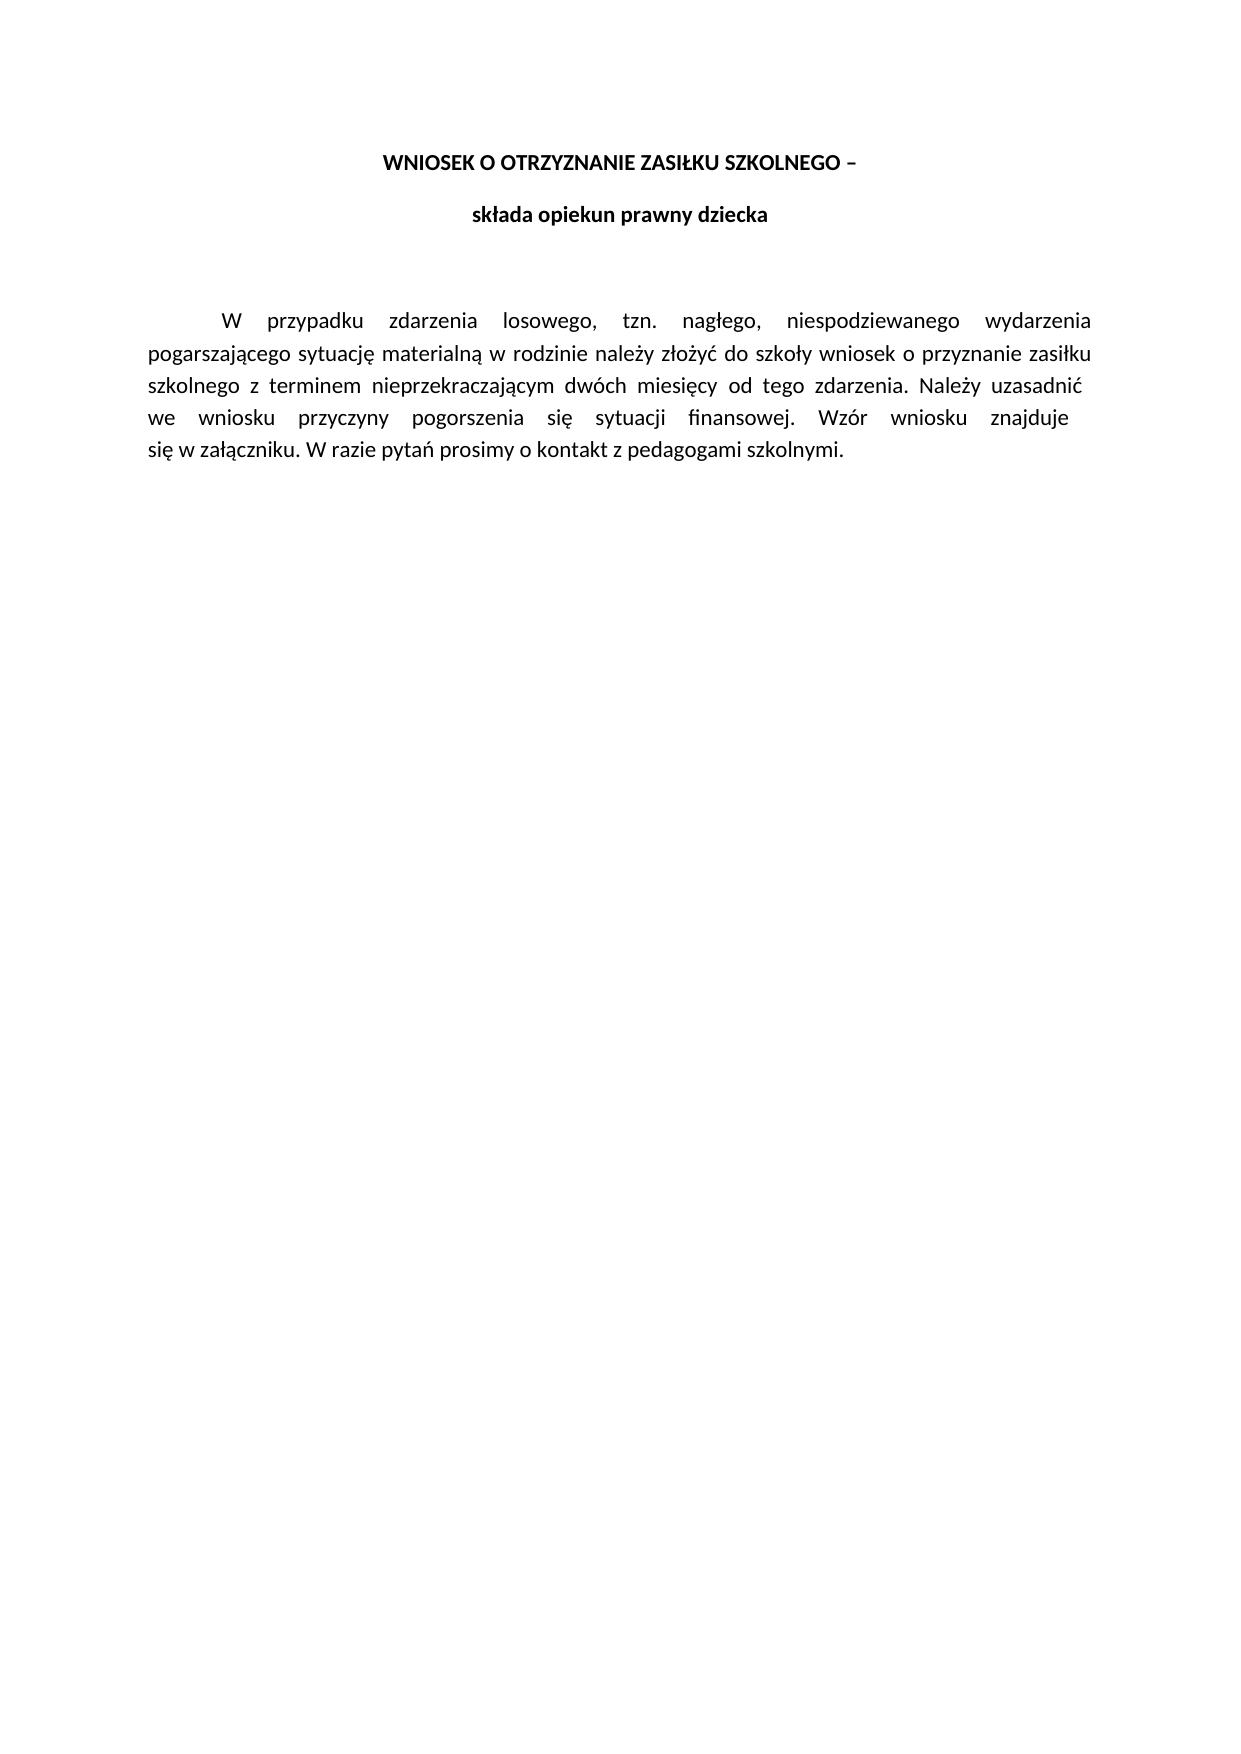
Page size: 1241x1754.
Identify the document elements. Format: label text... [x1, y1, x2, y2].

text składa opiekun prawny dziecka [148, 201, 1093, 229]
text WNIOSEK O OTRZYZNANIE ZASIŁKU SZKOLNEGO – [148, 148, 1093, 176]
text W przypadku zdarzenia losowego, tzn. nagłego, niespodziewanego wydarzenia pogarszającego sytuację materialną w rodzinie należy złożyć do szkoły wniosek o przyznanie zasiłku szkolnego z terminem nieprzekraczającym dwóch miesięcy od tego zdarzenia. Należy uzasadnić we wniosku przyczyny pogorszenia się sytuacji finansowej. Wzór wniosku znajduje się w załączniku. W razie pytań prosimy o kontakt z pedagogami szkolnymi. [148, 307, 1093, 463]
